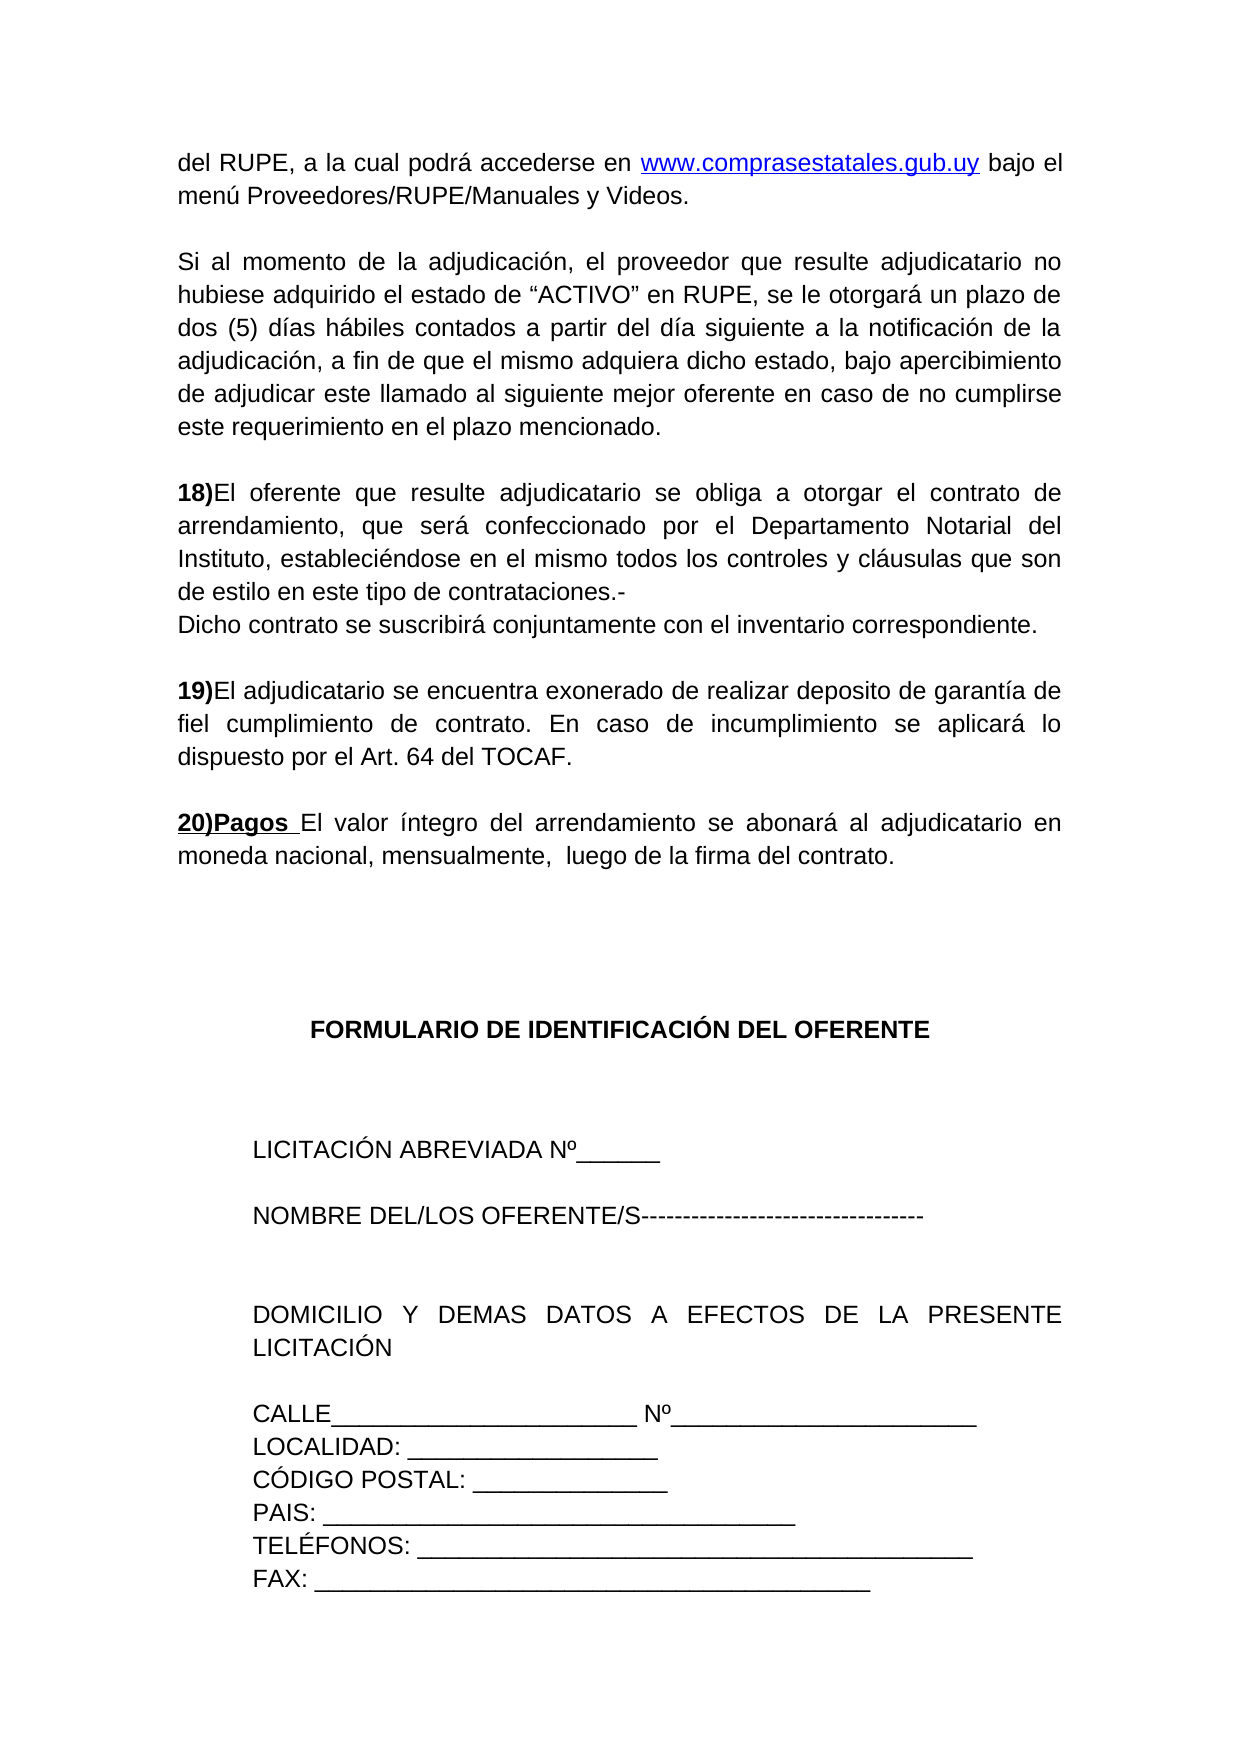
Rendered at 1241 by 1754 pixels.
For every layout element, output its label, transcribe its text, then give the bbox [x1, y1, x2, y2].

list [177, 148, 1063, 209]
list 18)El oferente que resulte adjudicatario se obliga a otorgar el contrato de arrendamiento, que será confeccionado por el Departamento Notarial del Instituto, estableciéndose en el mismo todos los controles y cláusulas que son de estilo en este tipo de contrataciones.- [177, 478, 1063, 606]
list LICITACIÓN ABREVIADA Nº______ [252, 1135, 1063, 1163]
list TELÉFONOS: ________________________________________ [252, 1531, 1063, 1560]
list 19)El adjudicatario se encuentra exonerado de realizar deposito de garantía de fiel cumplimiento de contrato. En caso de incumplimiento se aplicará lo dispuesto por el Art. 64 del TOCAF. [177, 676, 1063, 771]
list Dicho contrato se suscribirá conjuntamente con el inventario correspondiente. [177, 610, 1063, 639]
list LOCALIDAD: __________________ [252, 1432, 1063, 1461]
list 20)Pagos El valor íntegro del arrendamiento se abonará al adjudicatario en moneda nacional, mensualmente, luego de la firma del contrato. [177, 808, 1063, 870]
list Si al momento de la adjudicación, el proveedor que resulte adjudicatario no hubiese adquirido el estado de “ACTIVO” en RUPE, se le otorgará un plazo de dos (5) días hábiles contados a partir del día siguiente a la notificación de la adjudicación, a fin de que el mismo adquiera dicho estado, bajo apercibimiento de adjudicar este llamado al siguiente mejor oferente en caso de no cumplirse este requerimiento en el plazo mencionado. [177, 247, 1063, 441]
list NOMBRE DEL/LOS OFERENTE/S---------------------------------- [252, 1201, 1063, 1229]
list DOMICILIO Y DEMAS DATOS A EFECTOS DE LA PRESENTE LICITACIÓN [252, 1300, 1063, 1362]
list CÓDIGO POSTAL: ______________ [252, 1465, 1063, 1494]
list PAIS: __________________________________ [252, 1498, 1063, 1527]
list CALLE______________________ Nº______________________ [252, 1399, 1063, 1428]
list FAX: ________________________________________ [252, 1564, 1063, 1593]
text FORMULARIO DE IDENTIFICACIÓN DEL OFERENTE [177, 1015, 1063, 1043]
